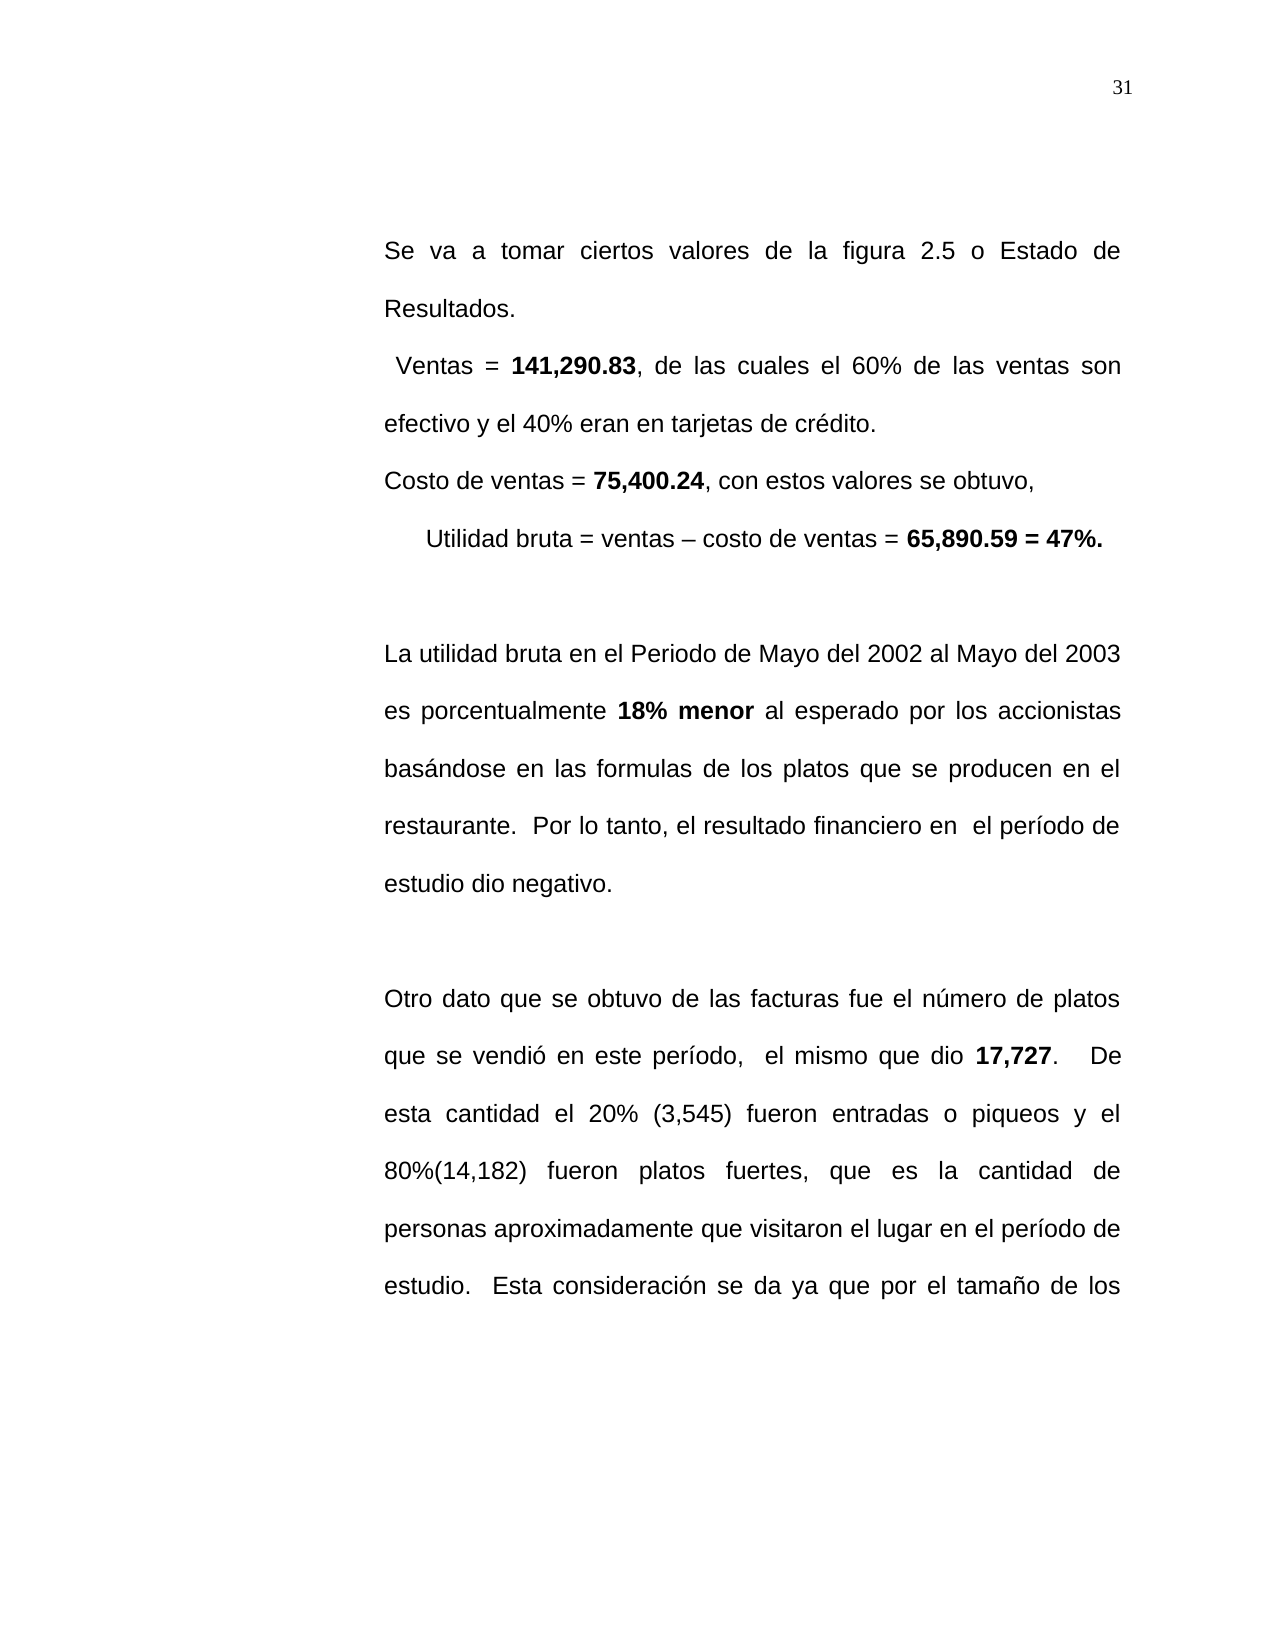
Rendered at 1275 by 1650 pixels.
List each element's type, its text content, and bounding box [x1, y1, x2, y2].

text Utilidad bruta = ventas – costo de ventas = 65,890.59 = 47%. [384, 524, 1122, 552]
text Ventas = 141,290.83, de las cuales el 60% de las ventas son efectivo y el 40% eran en tarjetas de crédito. [384, 351, 1122, 437]
text Se va a tomar ciertos valores de la figura 2.5 o Estado de Resultados. [384, 236, 1122, 322]
text La utilidad bruta en el Periodo de Mayo del 2002 al Mayo del 2003 es porcentualmente 18% menor al esperado por los accionistas basándose en las formulas de los platos que se producen en el restaurante. Por lo tanto, el resultado financiero en el período de estudio dio negativo. [384, 639, 1122, 897]
text Costo de ventas = 75,400.24, con estos valores se obtuvo, [384, 466, 1122, 495]
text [384, 984, 1122, 1300]
